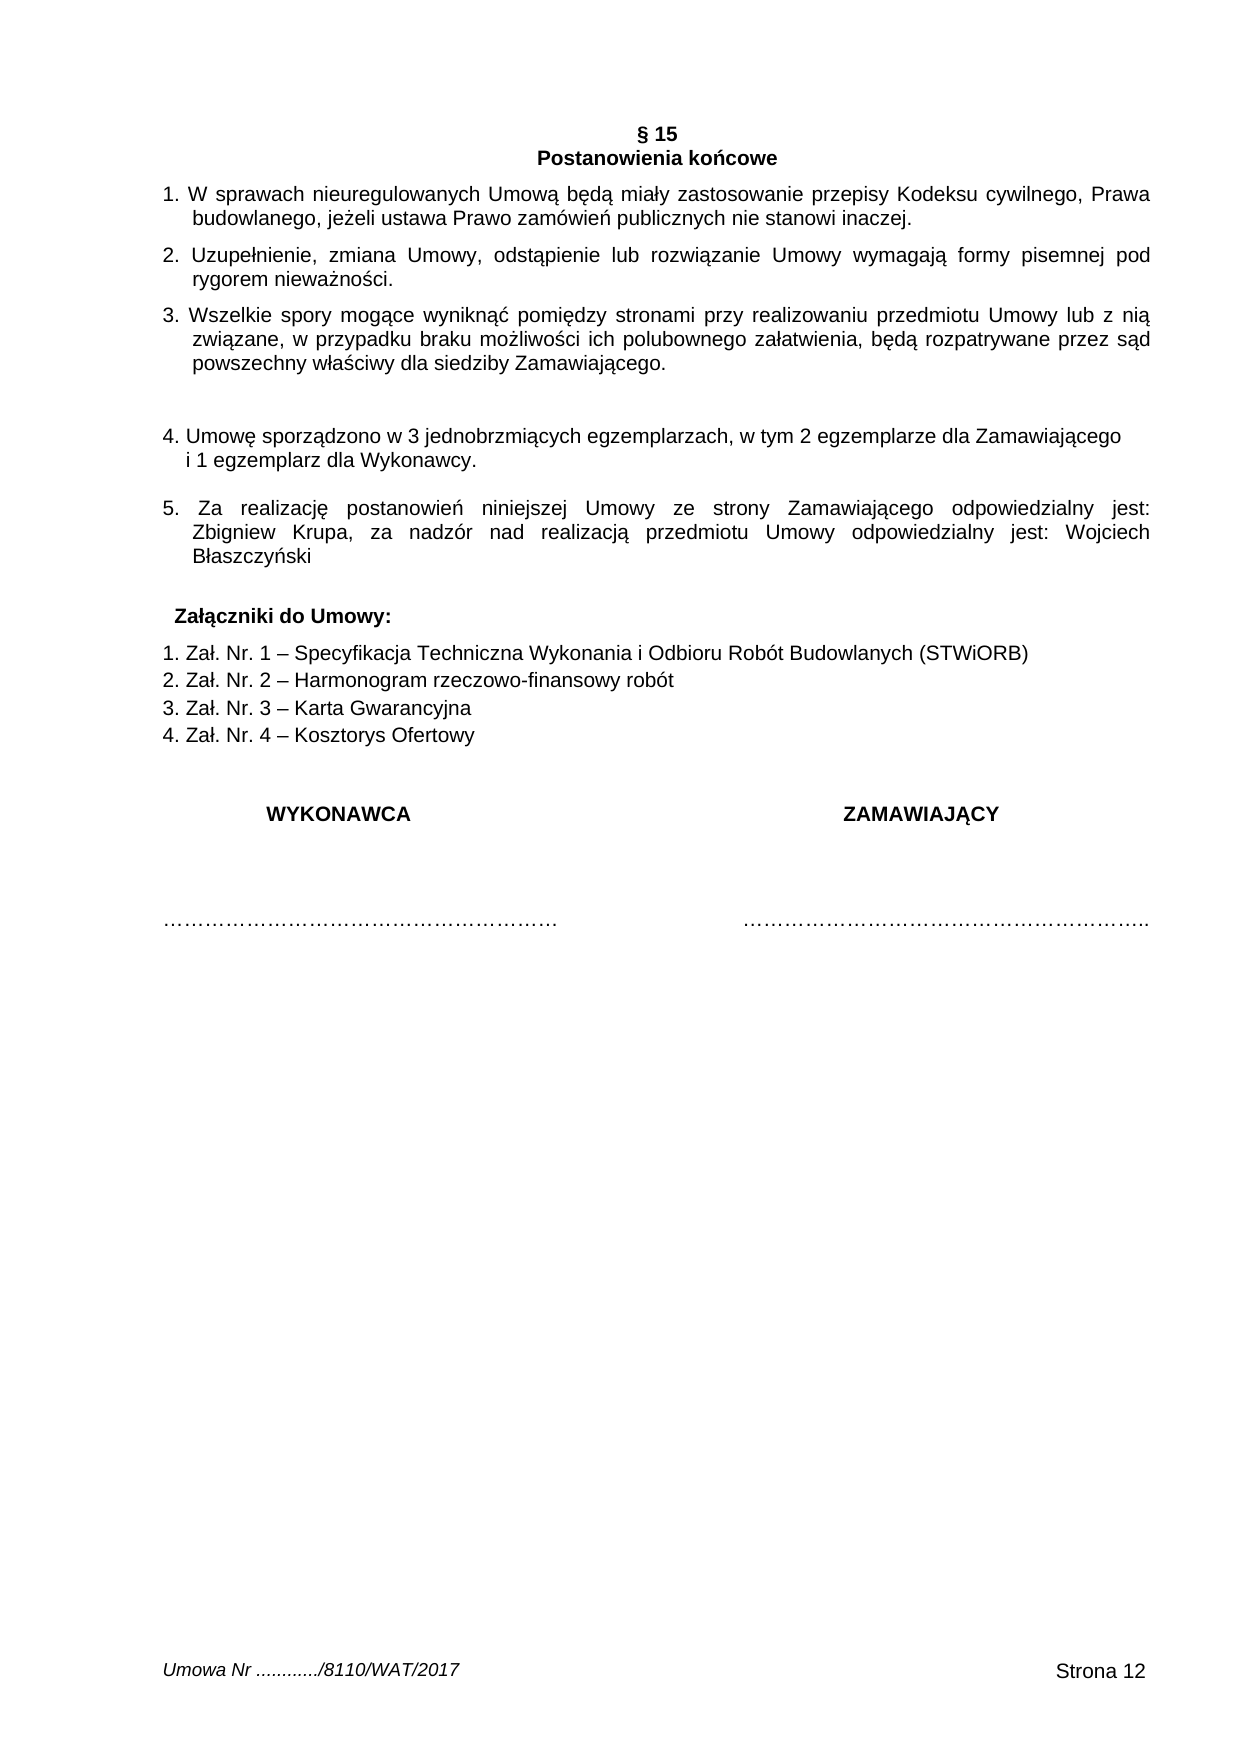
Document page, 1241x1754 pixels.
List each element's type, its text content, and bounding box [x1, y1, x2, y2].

text 2. Zał. Nr. 2 – Harmonogram rzeczowo-finansowy robót [162, 668, 1152, 692]
text 3. Wszelkie spory mogące wyniknąć pomiędzy stronami przy realizowaniu przedmiotu Umowy lub z nią związane, w przypadku braku możliwości ich polubownego załatwienia, będą rozpatrywane przez sąd powszechny właściwy dla siedziby Zamawiającego. [162, 303, 1152, 375]
text ………………………………………………… ………………………………………………….. [162, 907, 1152, 931]
text i 1 egzemplarz dla Wykonawcy. [162, 448, 1152, 472]
text 4. Umowę sporządzono w 3 jednobrzmiących egzemplarzach, w tym 2 egzemplarze dla Zamawiającego [162, 424, 1152, 448]
text 1. Zał. Nr. 1 – Specyfikacja Techniczna Wykonania i Odbioru Robót Budowlanych (STWiORB) [162, 641, 1152, 664]
text WYKONAWCA ZAMAWIAJĄCY [162, 802, 1152, 826]
text Załączniki do Umowy: [162, 604, 1152, 628]
text 3. Zał. Nr. 3 – Karta Gwarancyjna [162, 696, 1152, 719]
text 5. Za realizację postanowień niniejszej Umowy ze strony Zamawiającego odpowiedzialny jest: Zbigniew Krupa, za nadzór nad realizacją przedmiotu Umowy odpowiedzialny jest: Wojciech Błaszczyński [162, 496, 1152, 568]
text 15 [162, 122, 1152, 146]
text 1. W sprawach nieuregulowanych Umową będą miały zastosowanie przepisy Kodeksu cywilnego, Prawa budowlanego, jeżeli ustawa Prawo zamówień publicznych nie stanowi inaczej. [162, 182, 1152, 230]
text 2. Uzupełnienie, zmiana Umowy, odstąpienie lub rozwiązanie Umowy wymagają formy pisemnej pod rygorem nieważności. [162, 243, 1152, 291]
text Postanowienia końcowe [162, 146, 1152, 170]
text 4. Zał. Nr. 4 – Kosztorys Ofertowy [162, 723, 1152, 747]
